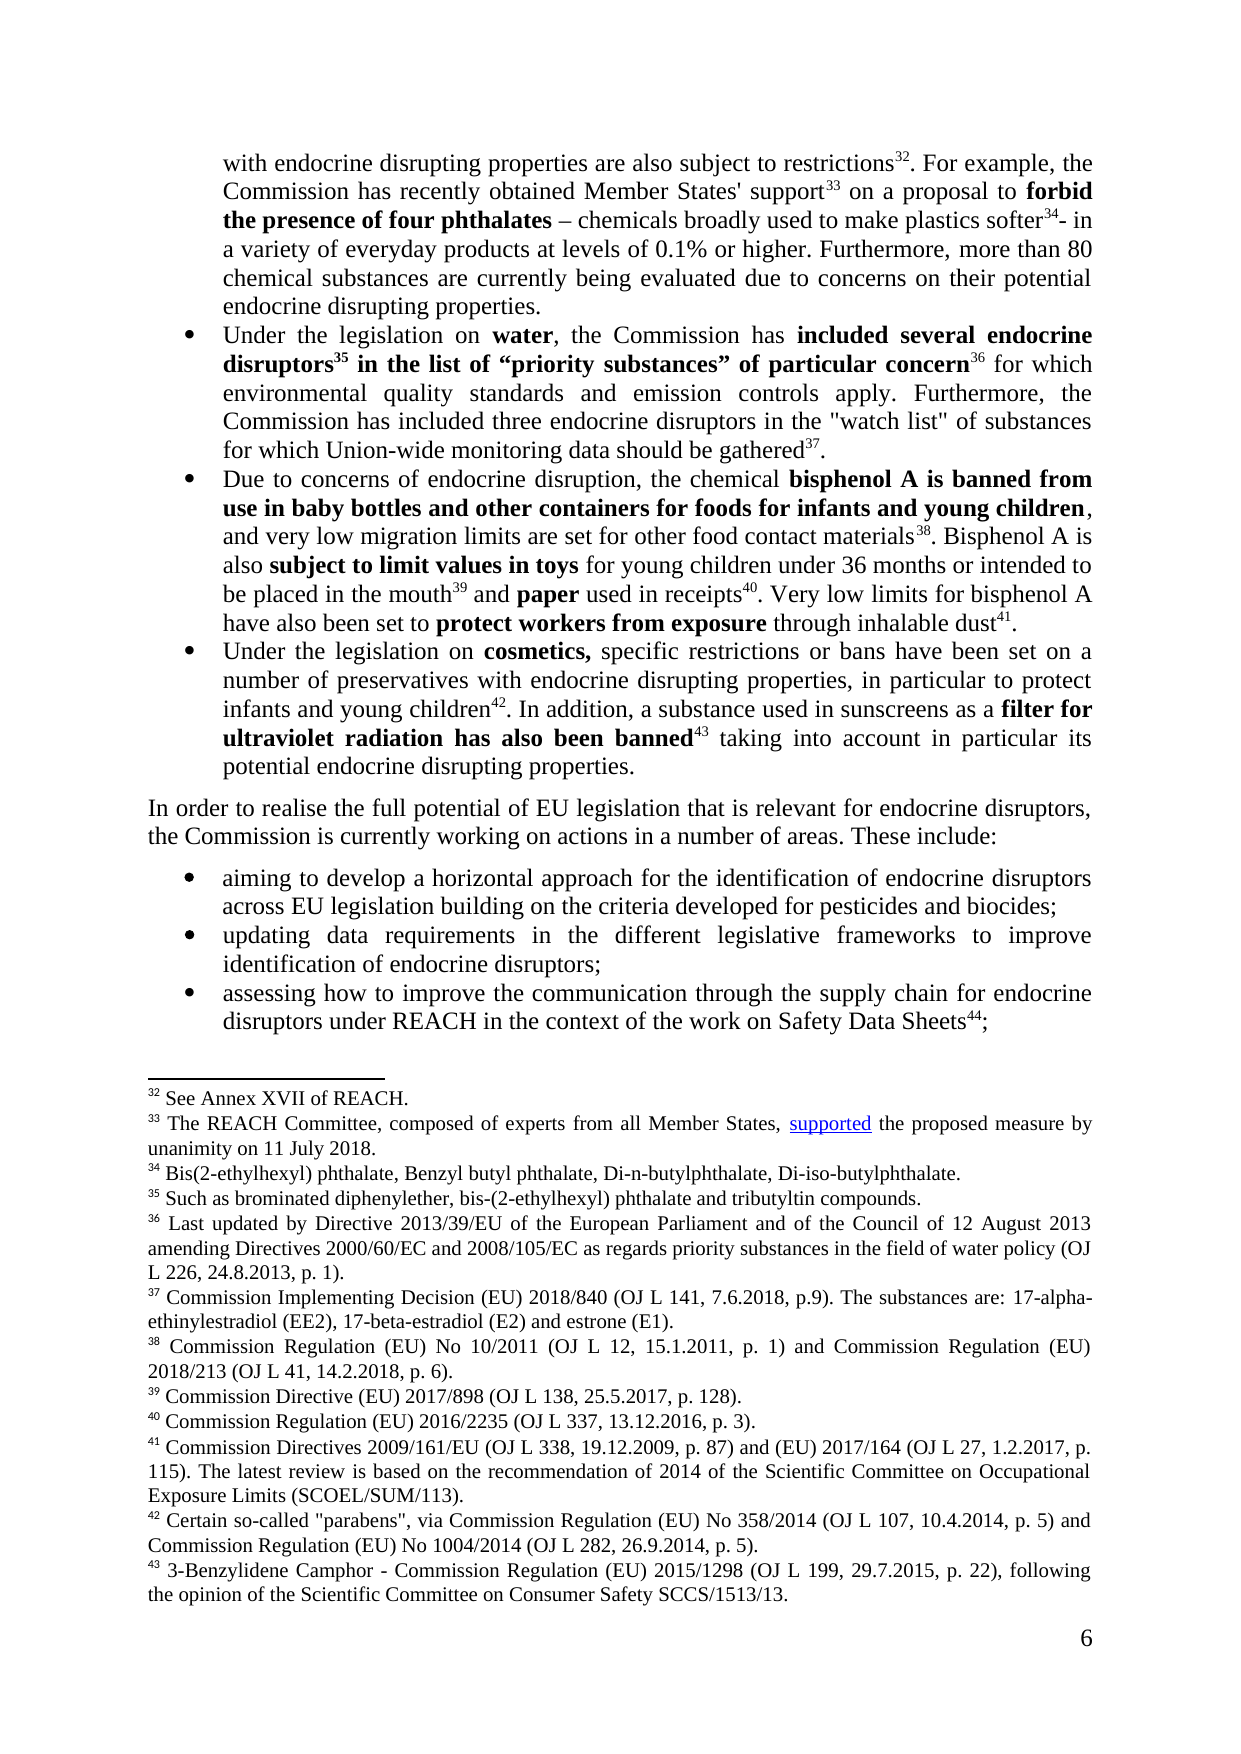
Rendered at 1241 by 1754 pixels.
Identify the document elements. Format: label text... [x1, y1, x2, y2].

list Due to concerns of endocrine disruption, the chemical bisphenol A is banned from use in baby bottles and other containers for foods for infants and young children, and very low migration limits are set for other food contact materials. Bisphenol A is also subject to limit values in toys for young children under 36 months or intended to be placed in the mouth and paper used in receipts. Very low limits for bisphenol A have also been set to protect workers from exposure through inhalable dust. [185, 464, 1093, 636]
list aiming to develop a horizontal approach for the identification of endocrine disruptors across EU legislation building on the criteria developed for pesticides and biocides; [185, 863, 1093, 920]
list Under the legislation on cosmetics, specific restrictions or bans have been set on a number of preservatives with endocrine disrupting properties, in particular to protect infants and young children. In addition, a substance used in sunscreens as a filter for ultraviolet radiation has also been banned taking into account in particular its potential endocrine disrupting properties. [185, 636, 1093, 780]
list Under REACH, two endocrine disruptors have been placed in the list of substances requiring a specific authorisation to be placed on the market. Another 13 substances have been identified as endocrine disruptors and are included in the Candidate list of substances for possible inclusion in the authorisation list in the future. Substances with endocrine disrupting properties are also subject to restrictions. For example, the Commission has recently obtained Member States' support on a proposal to forbid the presence of four phthalates – chemicals broadly used to make plastics softer- in a variety of everyday products at levels of 0.1% or higher. Furthermore, more than 80 chemical substances are currently being evaluated due to concerns on their potential endocrine disrupting properties. [185, 148, 1093, 320]
text In order to realise the full potential of EU legislation that is relevant for endocrine disruptors, the Commission is currently working on actions in a number of areas. These include: [148, 793, 1093, 850]
list updating data requirements in the different legislative frameworks to improve identification of endocrine disruptors; [185, 920, 1093, 978]
list assessing how to improve the communication through the supply chain for endocrine disruptors under REACH in the context of the work on Safety Data Sheets; [185, 978, 1093, 1035]
list Under the legislation on water, the Commission has included several endocrine disruptors in the list of “priority substances” of particular concern for which environmental quality standards and emission controls apply. Furthermore, the Commission has included three endocrine disruptors in the "watch list" of substances for which Union-wide monitoring data should be gathered. [185, 320, 1093, 464]
